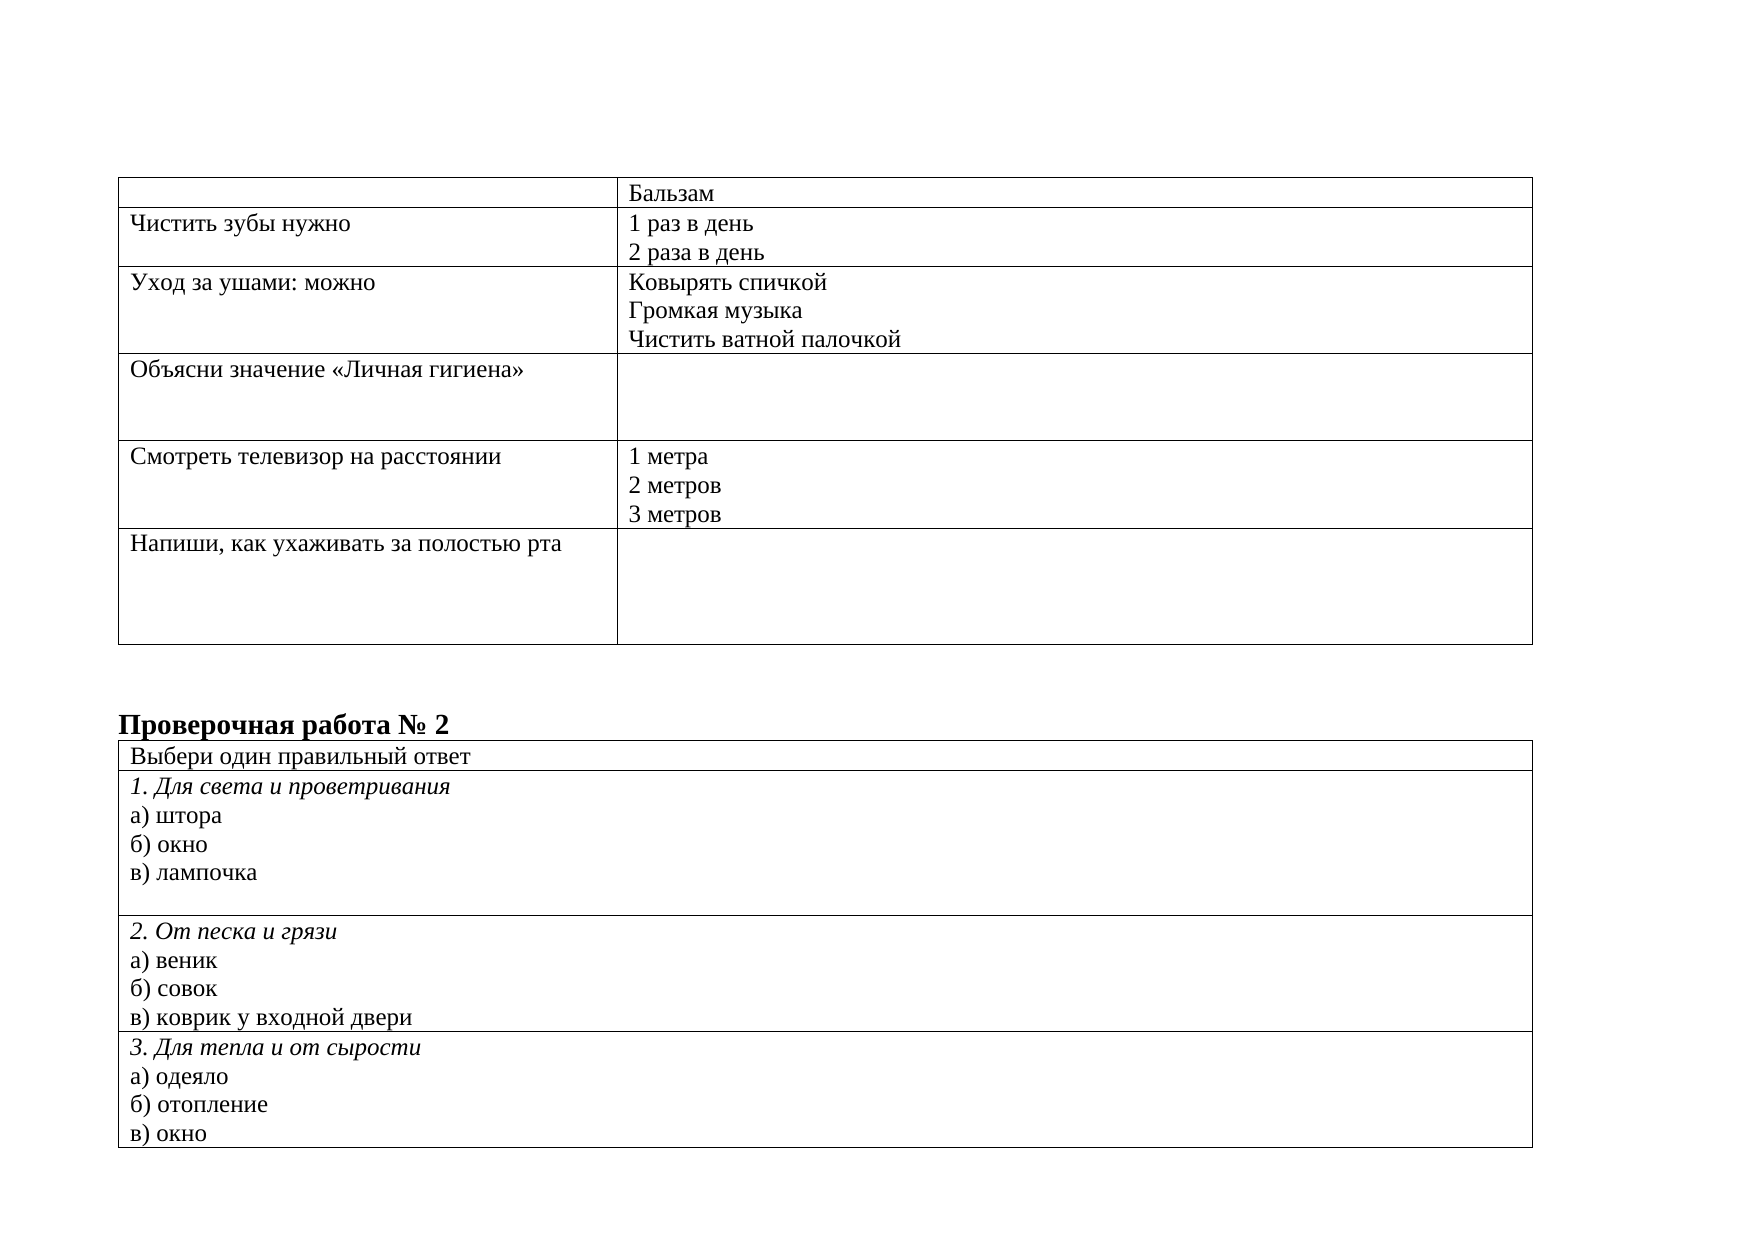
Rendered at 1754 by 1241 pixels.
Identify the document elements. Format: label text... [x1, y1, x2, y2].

table_cell [618, 441, 1532, 527]
table_cell Чистить зубы нужно [119, 208, 617, 266]
table_cell [618, 529, 1532, 643]
table_cell Уход за ушами: можно [119, 267, 617, 353]
table_cell Смотреть телевизор на расстоянии [119, 441, 617, 527]
table_cell Ковырять спичкой Громкая музыка Чистить ватной палочкой [618, 267, 1532, 353]
table_cell Напиши, как ухаживать за полостью рта [119, 529, 617, 643]
table_cell 2. От песка и грязи а) веник б) совок в) коврик у входной двери [119, 916, 1532, 1031]
table_cell Объясни значение «Личная гигиена» [119, 354, 617, 440]
table_header Выбери один правильный ответ [119, 741, 1532, 770]
table_cell 3. Для тепла и от сырости а) одеяло б) отопление в) окно [119, 1032, 1532, 1147]
table_cell [618, 354, 1532, 440]
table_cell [618, 178, 1532, 207]
text Проверочная работа № 2 [118, 707, 1636, 740]
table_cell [119, 178, 617, 207]
table_cell 1. Для света и проветривания а) штора б) окно в) лампочка [119, 771, 1532, 915]
table_cell 1 раз в день 2 раза в день [618, 208, 1532, 266]
